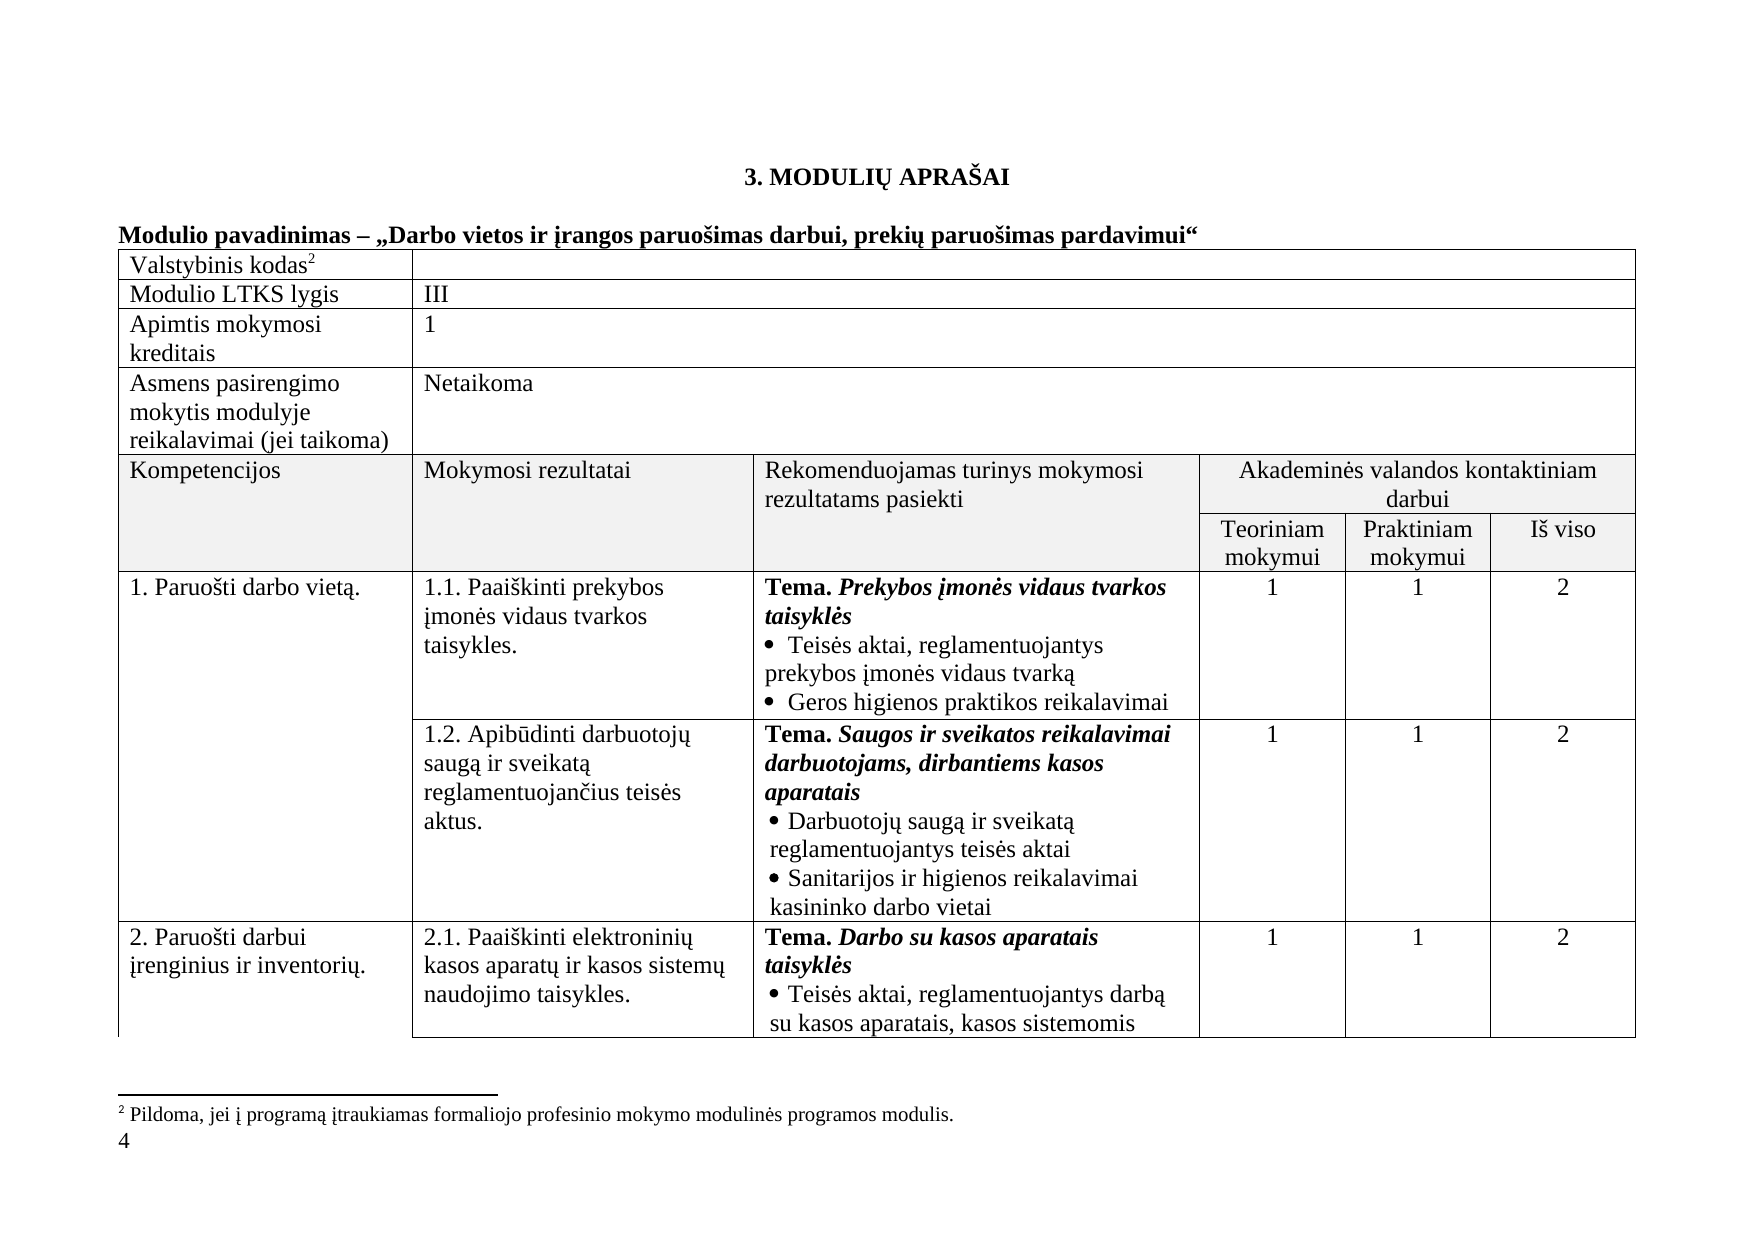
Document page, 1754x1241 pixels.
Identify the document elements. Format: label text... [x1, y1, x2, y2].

table_cell 1 [1200, 572, 1345, 718]
text 3. MODULIŲ APRAŠAI [118, 162, 1636, 191]
text Modulio pavadinimas – „Darbo vietos ir įrangos paruošimas darbui, prekių paruošimas pardavimui“ [118, 220, 1636, 249]
table_cell 1 [1346, 572, 1490, 718]
table_cell Tema. Darbo su kasos aparatais taisyklės Teisės aktai, reglamentuojantys darbą su kasos aparatais, kasos sistemomis [754, 922, 1199, 1037]
table_cell Praktiniam mokymui [1346, 514, 1490, 571]
table_cell 1 [1200, 720, 1345, 921]
table_cell Modulio LTKS lygis [119, 280, 412, 308]
table_cell Mokymosi rezultatai [413, 455, 753, 571]
table_cell Teoriniam mokymui [1200, 514, 1345, 571]
table_header Valstybinis kodas [119, 250, 412, 278]
table_cell Kompetencijos [119, 455, 412, 571]
table_cell 2 [1491, 922, 1635, 1037]
table_cell 1. Paruošti darbo vietą. [119, 572, 412, 921]
table_cell Rekomenduojamas turinys mokymosi rezultatams pasiekti [754, 455, 1199, 571]
table_cell 1.1. Paaiškinti prekybos įmonės vidaus tvarkos taisykles. [413, 572, 753, 718]
table_cell 1 [413, 309, 1635, 367]
table_cell Netaikoma [413, 368, 1635, 454]
table_cell Akademinės valandos kontaktiniam darbui [1200, 455, 1635, 513]
table_cell 1 [1200, 922, 1345, 1037]
table_header [413, 250, 1635, 278]
table_cell 2 [1491, 720, 1635, 921]
table_cell Tema. Saugos ir sveikatos reikalavimai darbuotojams, dirbantiems kasos aparatais Darbuotojų saugą ir sveikatą reglamentuojantys teisės aktai Sanitarijos ir higienos reikalavimai kasininko darbo vietai [754, 720, 1199, 921]
table_cell Tema. Prekybos įmonės vidaus tvarkos taisyklės Teisės aktai, reglamentuojantys prekybos įmonės vidaus tvarką Geros higienos praktikos reikalavimai [754, 572, 1199, 718]
table_cell III [413, 280, 1635, 308]
table_cell 1 [1346, 720, 1490, 921]
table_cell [119, 922, 412, 1037]
table_cell 2 [1491, 572, 1635, 718]
table_cell Iš viso [1491, 514, 1635, 571]
table_cell 2.1. Paaiškinti elektroninių kasos aparatų ir kasos sistemų naudojimo taisykles. [413, 922, 753, 1037]
table_cell 1 [1346, 922, 1490, 1037]
table_cell Apimtis mokymosi kreditais [119, 309, 412, 367]
table_cell 1.2. Apibūdinti darbuotojų saugą ir sveikatą reglamentuojančius teisės aktus. [413, 720, 753, 921]
table_cell Asmens pasirengimo mokytis modulyje reikalavimai (jei taikoma) [119, 368, 412, 454]
